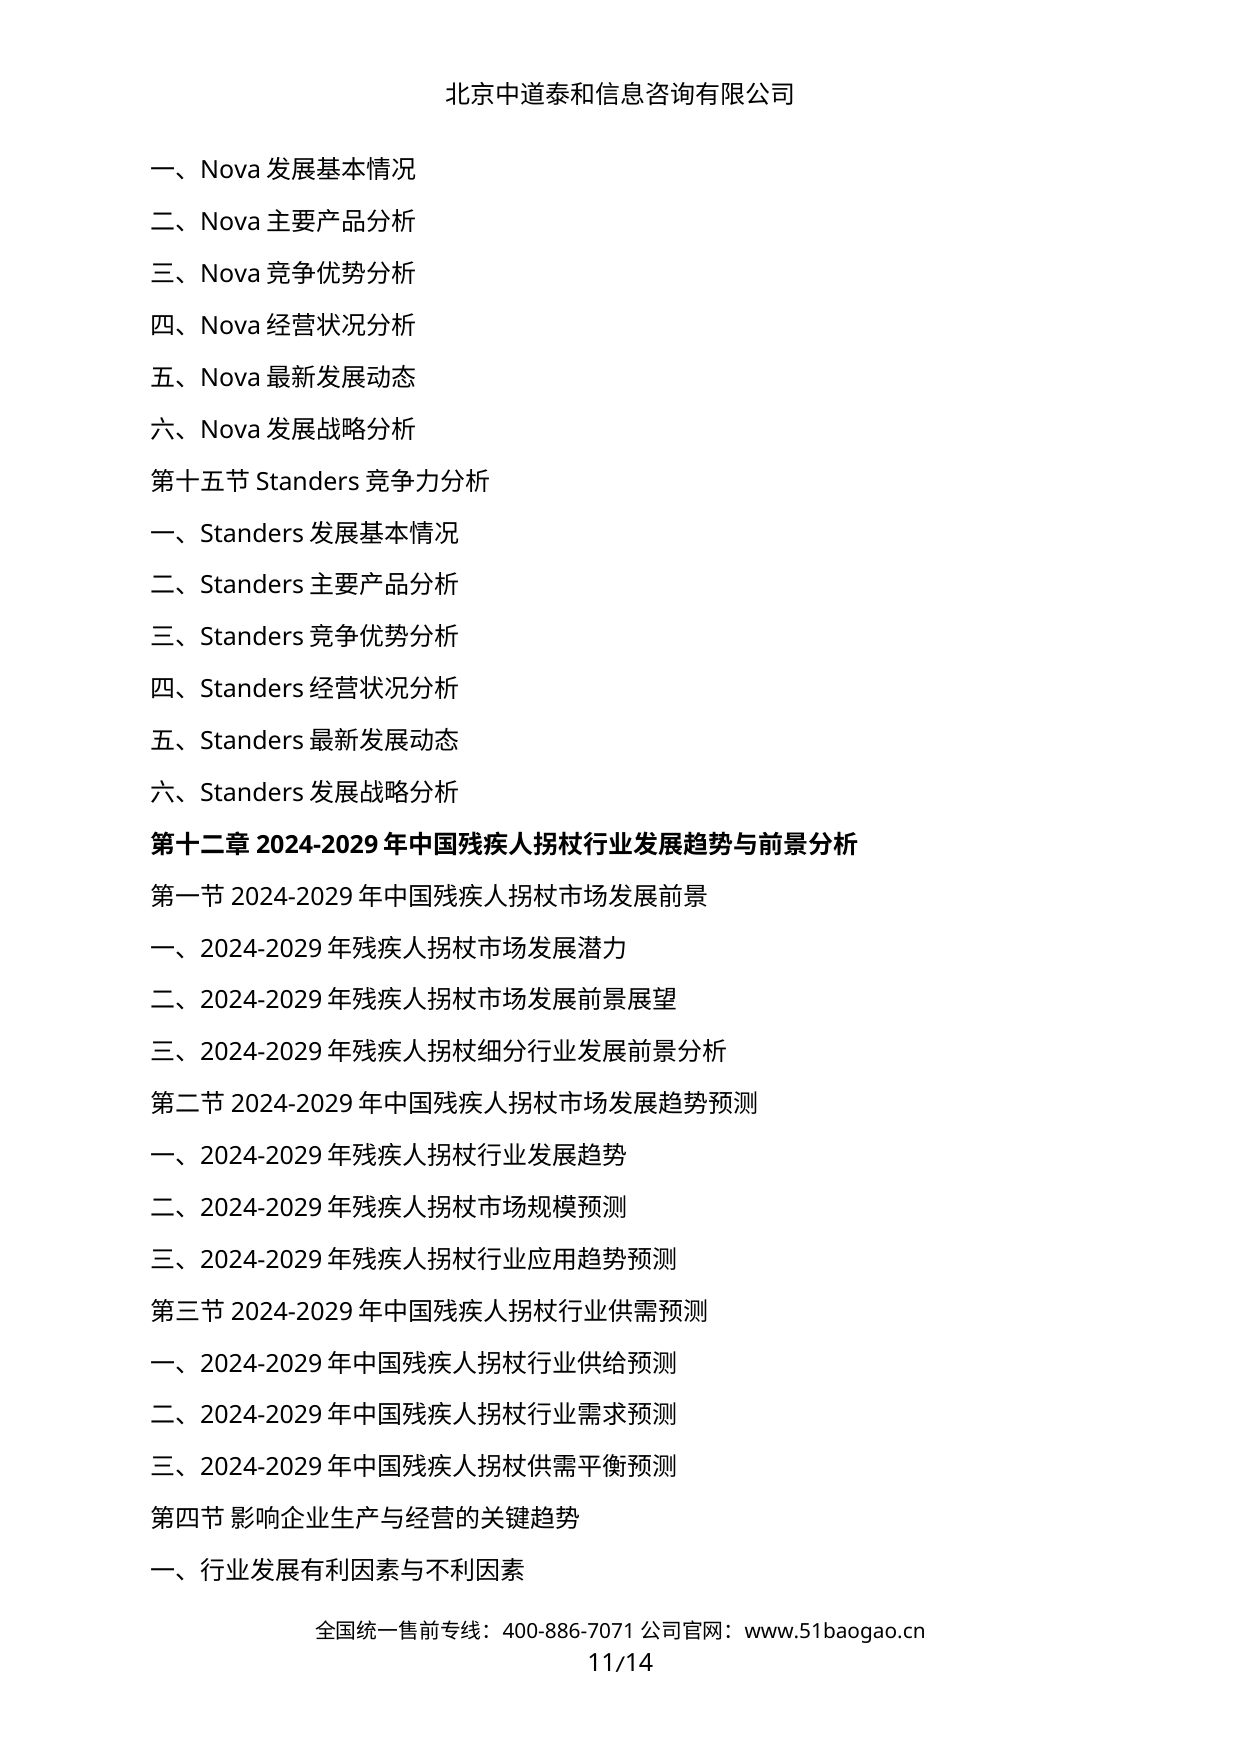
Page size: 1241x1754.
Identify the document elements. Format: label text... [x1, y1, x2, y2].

text 五、Nova最新发展动态 [150, 357, 1090, 394]
text 四、Standers经营状况分析 [150, 669, 1090, 705]
text 四、Nova经营状况分析 [150, 306, 1090, 342]
text 一、2024-2029年残疾人拐杖市场发展潜力 [150, 928, 1090, 964]
text 二、2024-2029年残疾人拐杖市场规模预测 [150, 1187, 1090, 1224]
text 一、行业发展有利因素与不利因素 [150, 1551, 1090, 1587]
text 二、Nova主要产品分析 [150, 202, 1090, 238]
text 第十二章 2024-2029年中国残疾人拐杖行业发展趋势与前景分析 [150, 824, 1090, 861]
text 一、Nova发展基本情况 [150, 150, 1090, 186]
text 一、Standers发展基本情况 [150, 513, 1090, 549]
text 第三节 2024-2029年中国残疾人拐杖行业供需预测 [150, 1291, 1090, 1327]
text 三、Standers竞争优势分析 [150, 617, 1090, 653]
text 一、2024-2029年中国残疾人拐杖行业供给预测 [150, 1343, 1090, 1379]
text 三、2024-2029年中国残疾人拐杖供需平衡预测 [150, 1447, 1090, 1483]
text 六、Nova发展战略分析 [150, 409, 1090, 446]
text 三、2024-2029年残疾人拐杖行业应用趋势预测 [150, 1239, 1090, 1276]
text 二、2024-2029年中国残疾人拐杖行业需求预测 [150, 1395, 1090, 1431]
text 第十五节 Standers竞争力分析 [150, 461, 1090, 497]
text 六、Standers发展战略分析 [150, 772, 1090, 809]
text 三、2024-2029年残疾人拐杖细分行业发展前景分析 [150, 1032, 1090, 1068]
text 二、Standers主要产品分析 [150, 565, 1090, 601]
text 一、2024-2029年残疾人拐杖行业发展趋势 [150, 1136, 1090, 1172]
text 三、Nova竞争优势分析 [150, 254, 1090, 290]
text 第四节 影响企业生产与经营的关键趋势 [150, 1499, 1090, 1535]
text 五、Standers最新发展动态 [150, 721, 1090, 757]
text 第二节 2024-2029年中国残疾人拐杖市场发展趋势预测 [150, 1084, 1090, 1120]
text 二、2024-2029年残疾人拐杖市场发展前景展望 [150, 980, 1090, 1016]
text 第一节 2024-2029年中国残疾人拐杖市场发展前景 [150, 876, 1090, 912]
